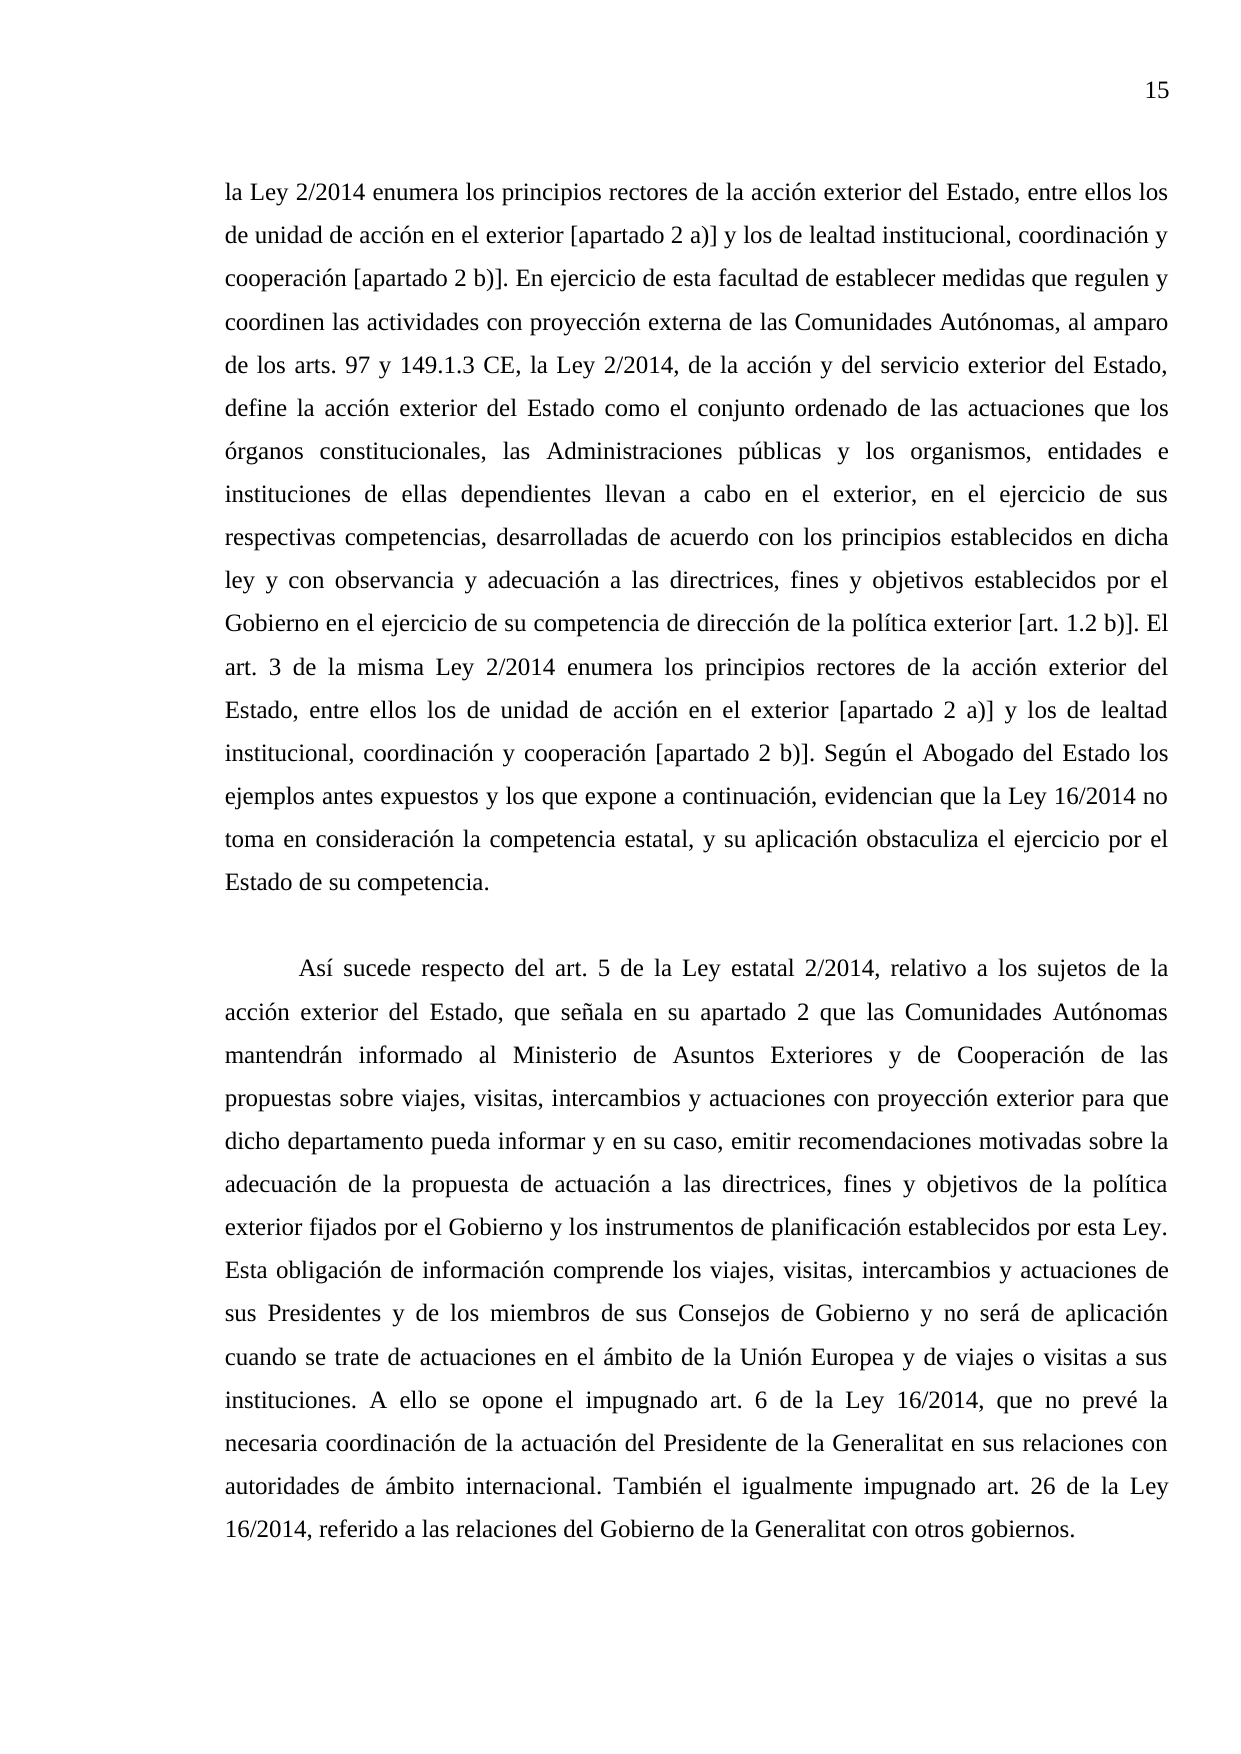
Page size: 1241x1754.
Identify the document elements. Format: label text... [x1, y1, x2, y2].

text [224, 177, 1169, 896]
text Así sucede respecto del art. 5 de la Ley estatal 2/2014, relativo a los sujetos de la acción exterior del Estado, que señala en su apartado 2 que las Comunidades Autónomas mantendrán informado al Ministerio de Asuntos Exteriores y de Cooperación de las propuestas sobre viajes, visitas, intercambios y actuaciones con proyección exterior para que dicho departamento pueda informar y en su caso, emitir recomendaciones motivadas sobre la adecuación de la propuesta de actuación a las directrices, fines y objetivos de la política exterior fijados por el Gobierno y los instrumentos de planificación establecidos por esta Ley. Esta obligación de información comprende los viajes, visitas, intercambios y actuaciones de sus Presidentes y de los miembros de sus Consejos de Gobierno y no será de aplicación cuando se trate de actuaciones en el ámbito de la Unión Europea y de viajes o visitas a sus instituciones. A ello se opone el impugnado art. 6 de la Ley 16/2014, que no prevé la necesaria coordinación de la actuación del Presidente de la Generalitat en sus relaciones con autoridades de ámbito internacional. También el igualmente impugnado art. 26 de la Ley 16/2014, referido a las relaciones del Gobierno de la Generalitat con otros gobiernos. [224, 953, 1169, 1543]
